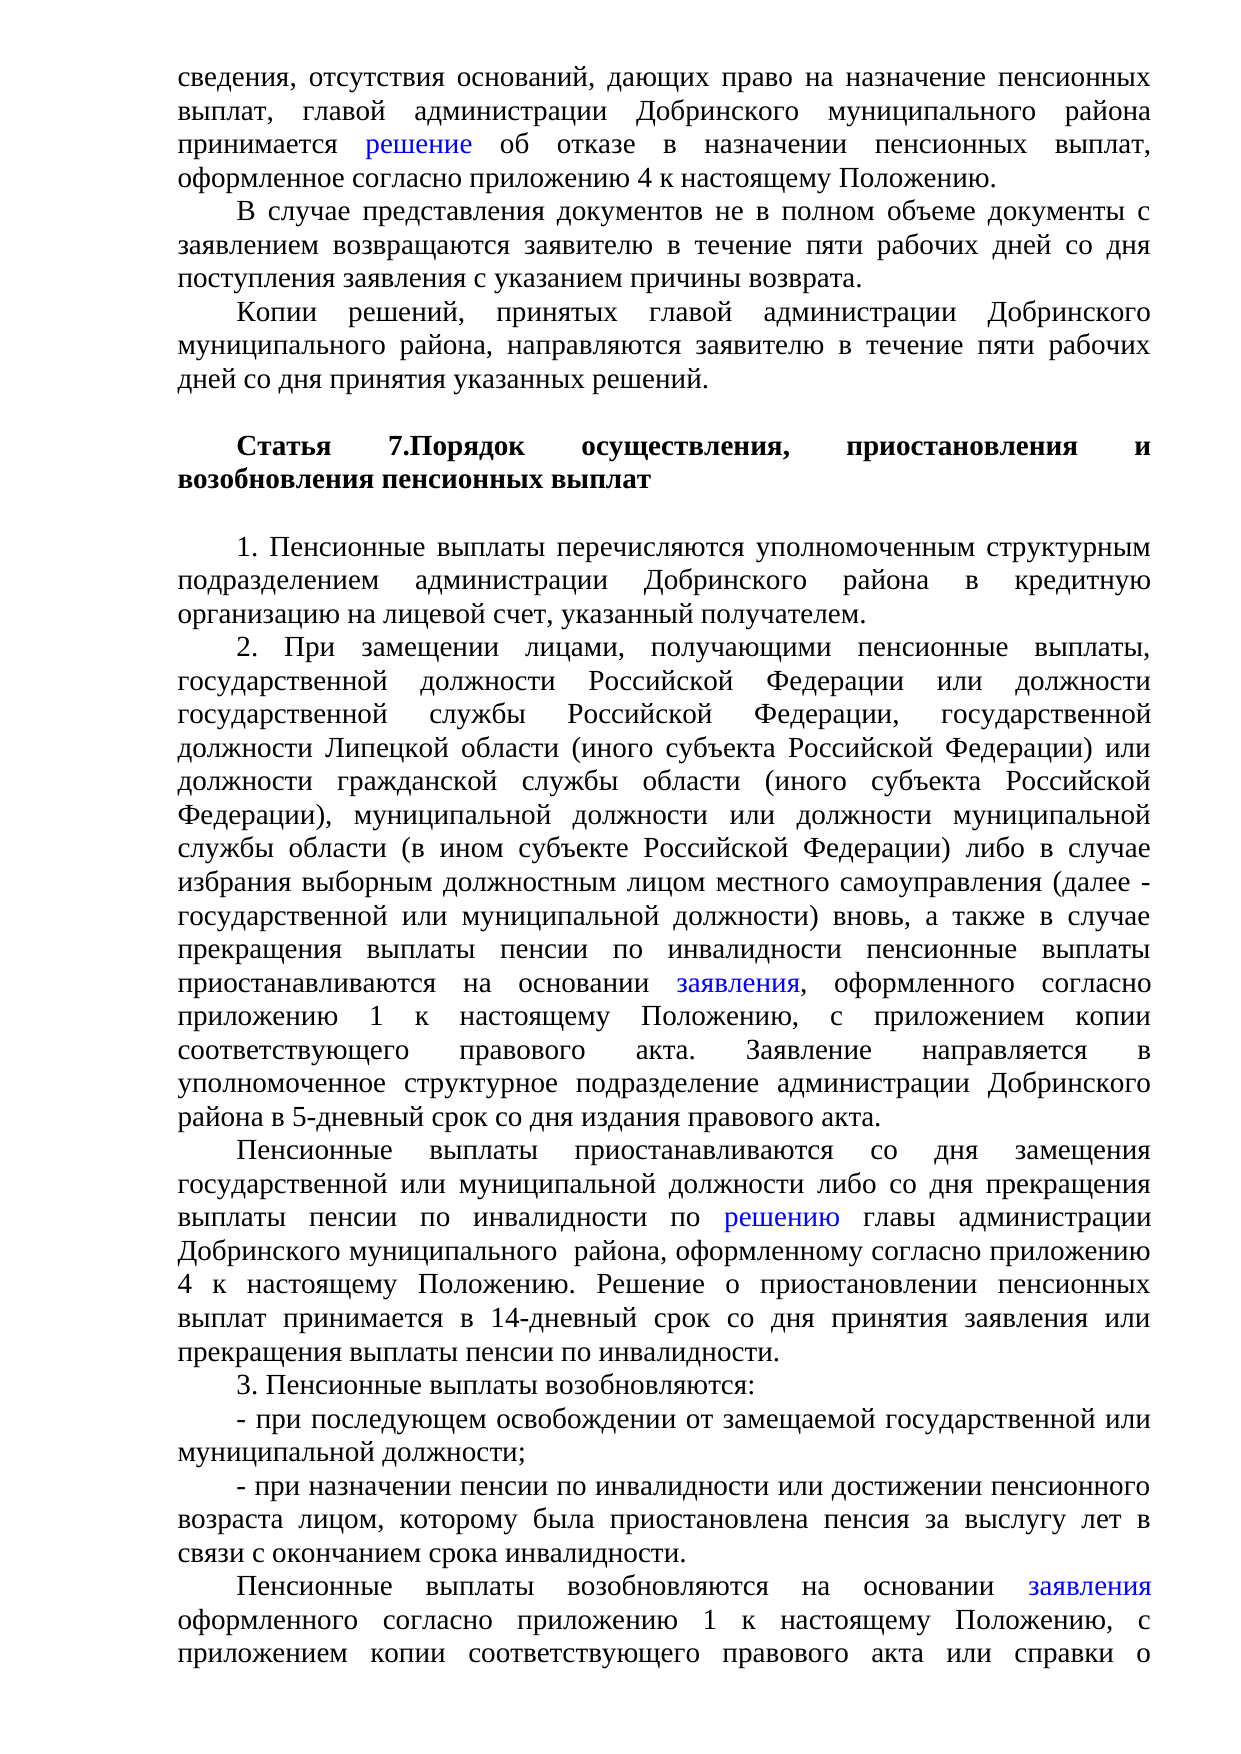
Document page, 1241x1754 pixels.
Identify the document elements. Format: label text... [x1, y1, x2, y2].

text 1. Пенсионные выплаты перечисляются уполномоченным структурным подразделением администрации Добринского района в кредитную организацию на лицевой счет, указанный получателем. [177, 529, 1152, 629]
text Статья 7.Порядок осуществления, приостановления и возобновления пенсионных выплат [177, 428, 1152, 495]
text - при последующем освобождении от замещаемой государственной или муниципальной должности; [177, 1401, 1152, 1468]
text 3. Пенсионные выплаты возобновляются: [177, 1367, 1152, 1401]
text Копии решений, принятых главой администрации Добринского муниципального района, направляются заявителю в течение пяти рабочих дней со дня принятия указанных решений. [177, 294, 1152, 394]
text В случае представления документов не в полном объеме документы с заявлением возвращаются заявителю в течение пяти рабочих дней со дня поступления заявления с указанием причины возврата. [177, 193, 1152, 294]
text - при назначении пенсии по инвалидности или достижении пенсионного возраста лицом, которому была приостановлена пенсия за выслугу лет в связи с окончанием срока инвалидности. [177, 1468, 1152, 1568]
text Пенсионные выплаты приостанавливаются со дня замещения государственной или муниципальной должности либо со дня прекращения выплаты пенсии по инвалидности по решению главы администрации Добринского муниципального района, оформленному согласно приложению 4 к настоящему Положению. Решение о приостановлении пенсионных выплат принимается в 14-дневный срок со дня принятия заявления или прекращения выплаты пенсии по инвалидности. [177, 1132, 1152, 1367]
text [177, 1568, 1152, 1669]
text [177, 59, 1152, 193]
text 2. При замещении лицами, получающими пенсионные выплаты, государственной должности Российской Федерации или должности государственной службы Российской Федерации, государственной должности Липецкой области (иного субъекта Российской Федерации) или должности гражданской службы области (иного субъекта Российской Федерации), муниципальной должности или должности муниципальной службы области (в ином субъекте Российской Федерации) либо в случае избрания выборным должностным лицом местного самоуправления (далее - государственной или муниципальной должности) вновь, а также в случае прекращения выплаты пенсии по инвалидности пенсионные выплаты приостанавливаются на основании заявления, оформленного согласно приложению 1 к настоящему Положению, с приложением копии соответствующего правового акта. Заявление направляется в уполномоченное структурное подразделение администрации Добринского района в 5-дневный срок со дня издания правового акта. [177, 629, 1152, 1132]
